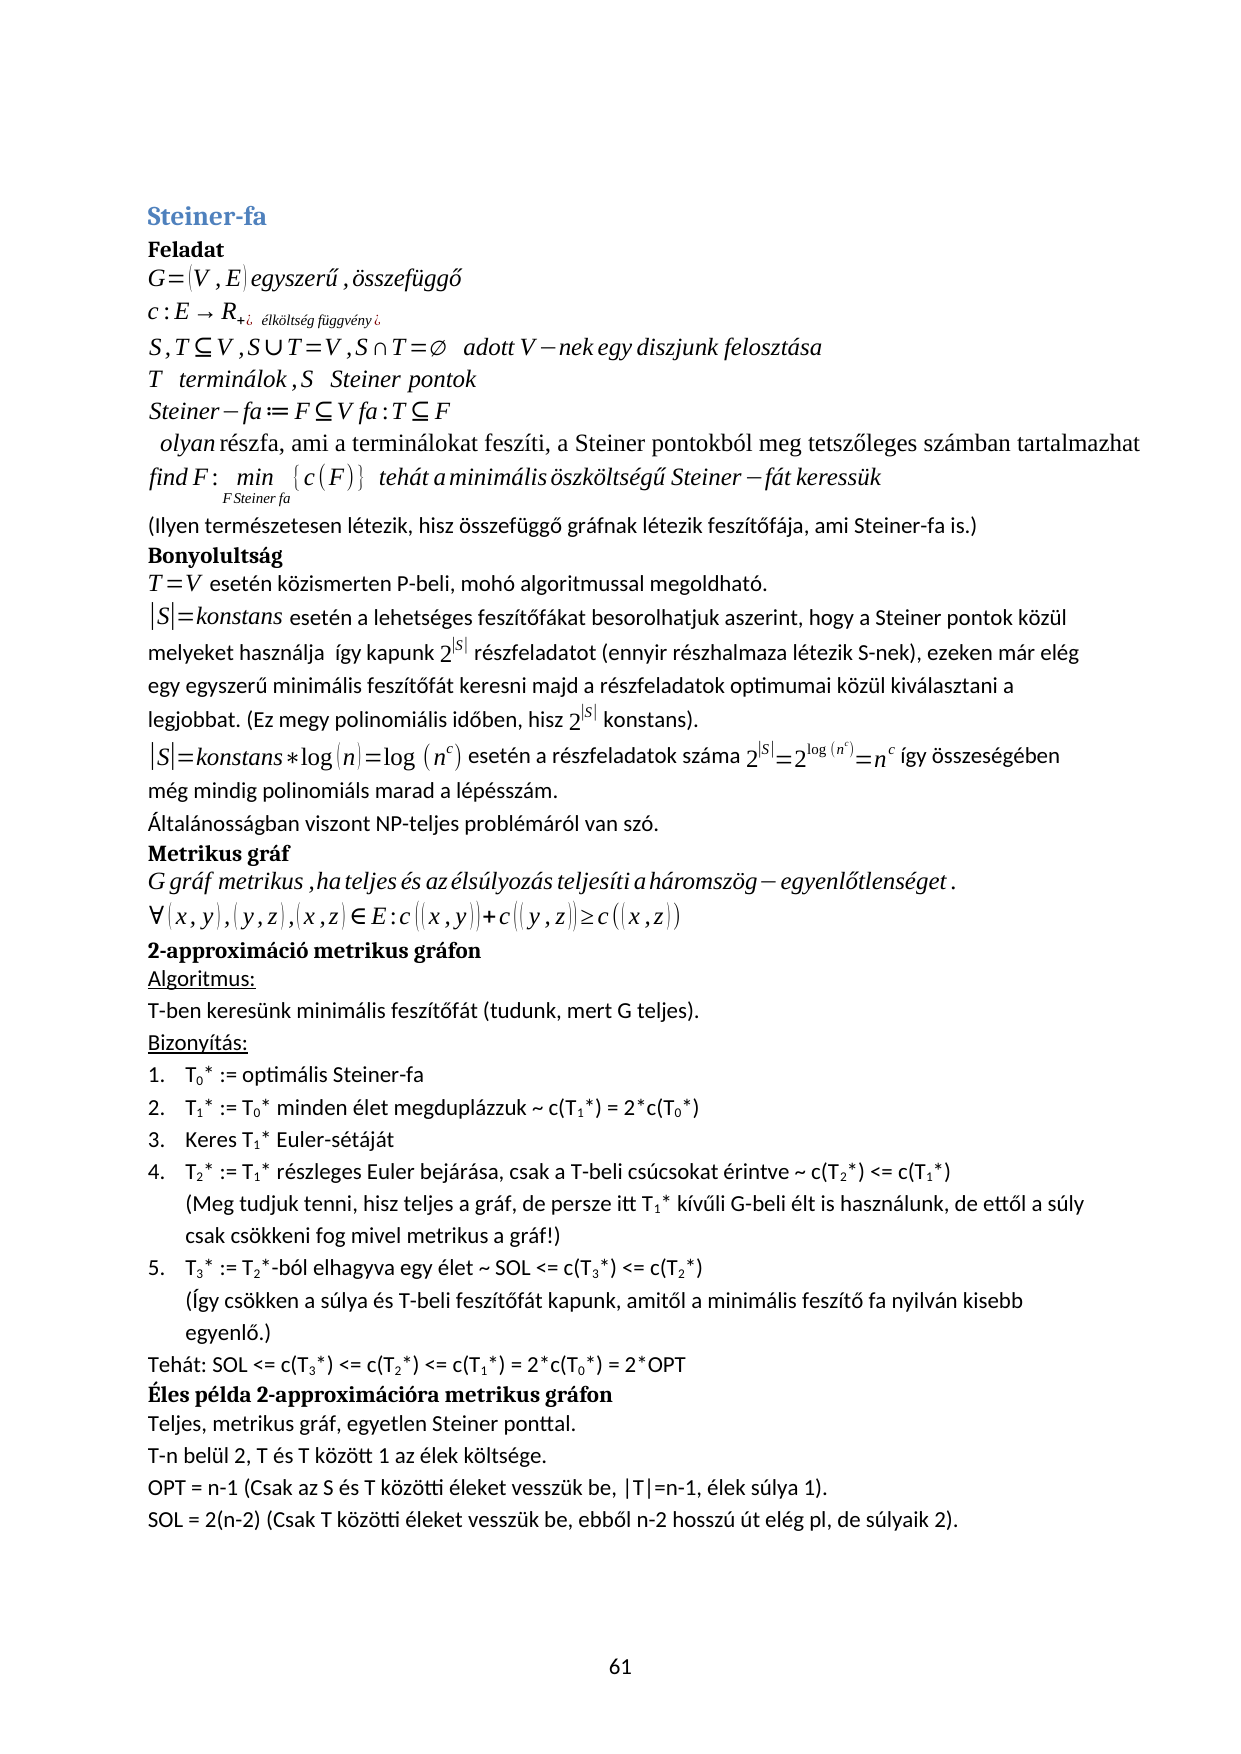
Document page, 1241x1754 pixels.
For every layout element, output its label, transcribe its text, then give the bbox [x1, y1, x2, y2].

list T0* := optimális Steiner-fa [148, 1060, 1093, 1088]
list T2* := T1* részleges Euler bejárása, csak a T-beli csúcsokat érintve ~ c(T2*) <= c(T1*) [148, 1157, 1093, 1185]
list T1* := T0* minden élet megduplázzuk ~ c(T1*) = 2*c(T0*) [148, 1093, 1093, 1121]
subtitle Metrikus gráf [148, 841, 1093, 867]
text Általánosságban viszont NP-teljes problémáról van szó. [148, 809, 1093, 837]
subtitle Bonyolultság [148, 543, 1093, 569]
text T-n belül 2, T és T között 1 az élek költsége. [148, 1441, 1093, 1469]
text esetén közismerten P-beli, mohó algoritmussal megoldható. [148, 569, 1093, 597]
text Tehát: SOL <= c(T3*) <= c(T2*) <= c(T1*) = 2*c(T0*) = 2*OPT [148, 1350, 1093, 1378]
text OPT = n-1 (Csak az S és T közötti éleket vesszük be, |T|=n-1, élek súlya 1). [148, 1473, 1093, 1501]
text T-ben keresünk minimális feszítőfát (tudunk, mert G teljes). [148, 996, 1093, 1024]
subtitle Éles példa 2-approximációra metrikus gráfon [148, 1382, 1093, 1409]
subtitle Steiner-fa [148, 201, 1093, 232]
text esetén a lehetséges feszítőfákat besorolhatjuk aszerint, hogy a Steiner pontok közül melyeket használja így kapunk részfeladatot (ennyir részhalmaza létezik S-nek), ezeken már elég egy egyszerű minimális feszítőfát keresni majd a részfeladatok optimumai közül kiválasztani a legjobbat. (Ez megy polinomiális időben, hisz konstans). [148, 601, 1093, 735]
text esetén a részfeladatok száma így összeségében még mindig polinomiáls marad a lépésszám. [148, 739, 1093, 804]
text Algoritmus: [148, 964, 1093, 992]
text Teljes, metrikus gráf, egyetlen Steiner ponttal. [148, 1409, 1093, 1437]
list T3* := T2*-ból elhagyva egy élet ~ SOL <= c(T3*) <= c(T2*) [148, 1253, 1093, 1282]
list Keres T1* Euler-sétáját [148, 1125, 1093, 1153]
text SOL = 2(n-2) (Csak T közötti éleket vesszük be, ebből n-2 hosszú út elég pl, de súlyaik 2). [148, 1505, 1093, 1533]
subtitle 2-approximáció metrikus gráfon [148, 937, 1093, 964]
list (Így csökken a súlya és T-beli feszítőfát kapunk, amitől a minimális feszítő fa nyilván kisebb egyenlő.) [185, 1286, 1093, 1346]
list (Meg tudjuk tenni, hisz teljes a gráf, de persze itt T1* kívűli G-beli élt is használunk, de ettől a súly csak csökkeni fog mivel metrikus a gráf!) [185, 1189, 1093, 1249]
text Bizonyítás: [148, 1028, 1093, 1056]
subtitle Feladat [148, 236, 1093, 263]
text (Ilyen természetesen létezik, hisz összefüggő gráfnak létezik feszítőfája, ami Steiner-fa is.) [148, 511, 1093, 539]
